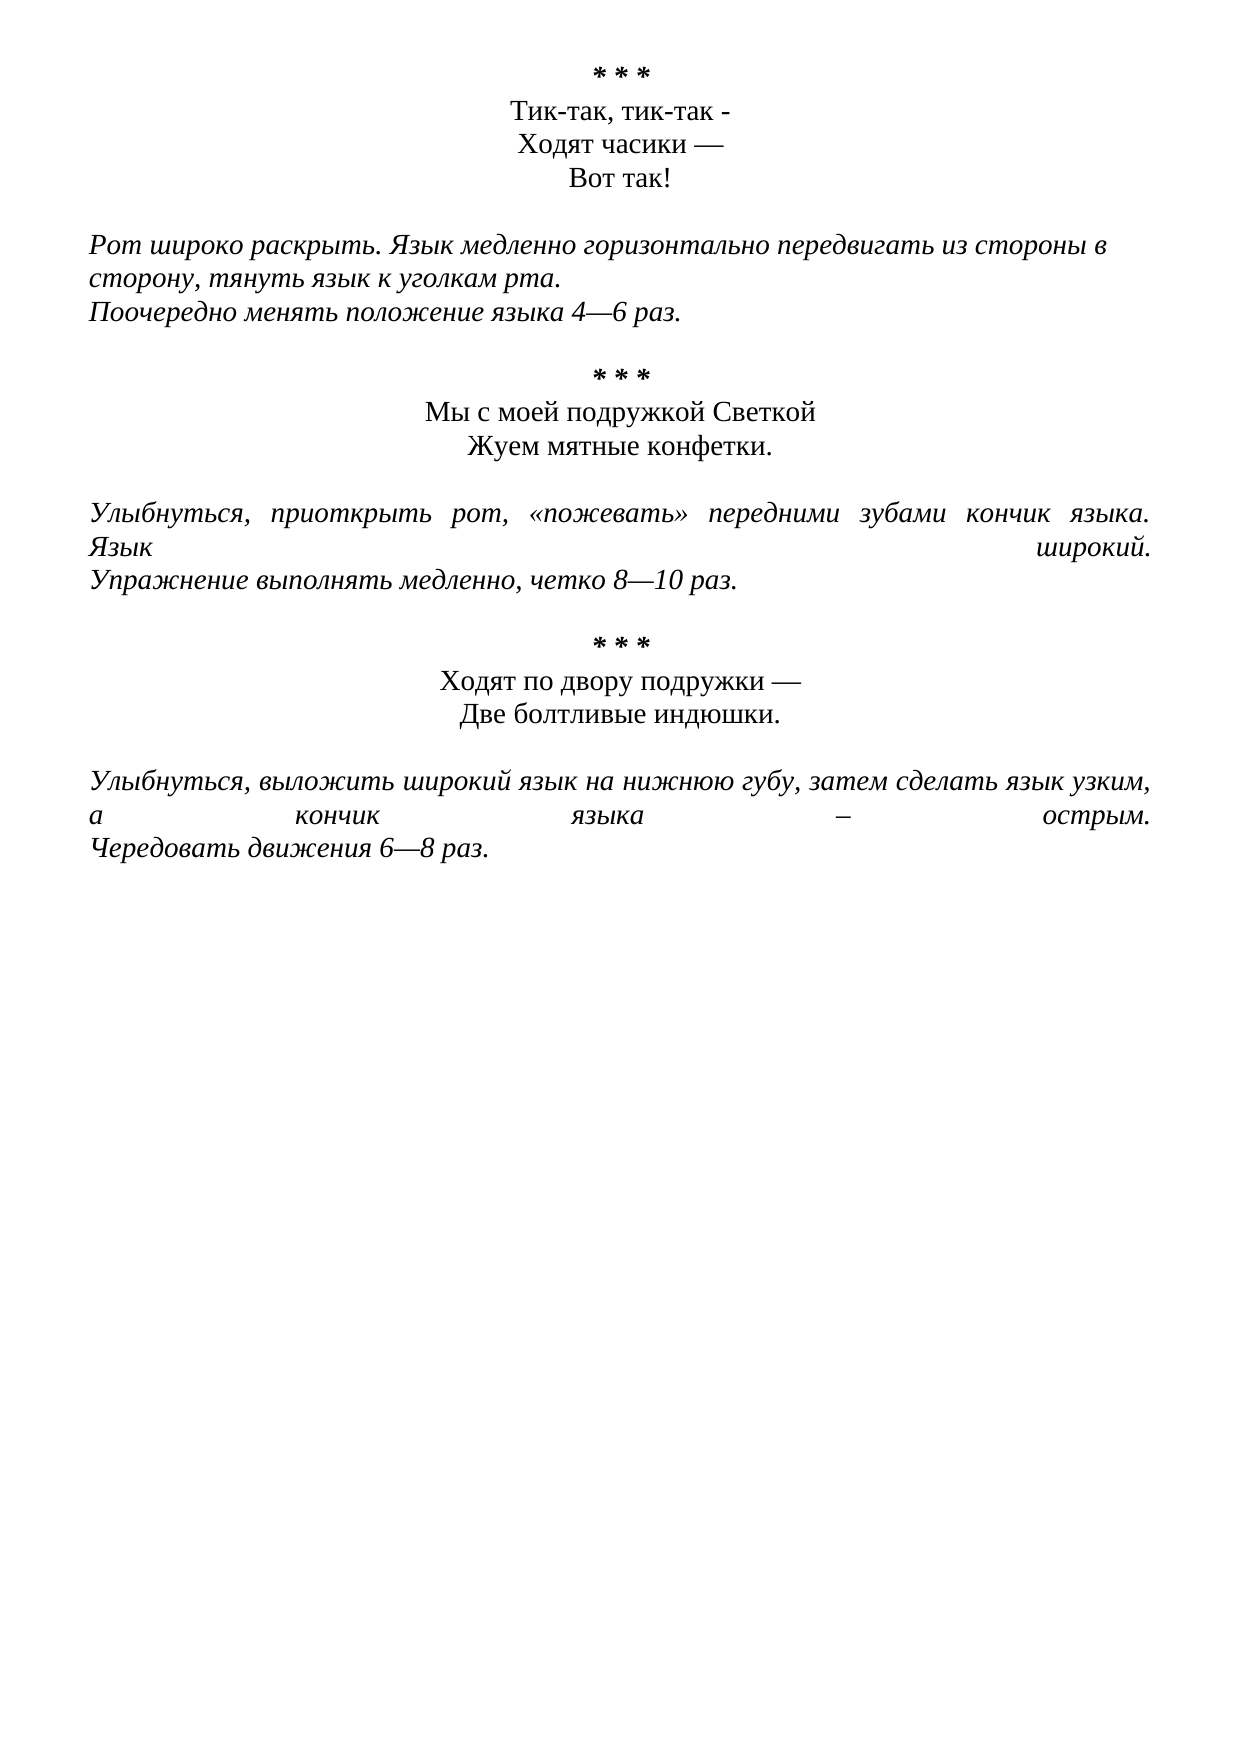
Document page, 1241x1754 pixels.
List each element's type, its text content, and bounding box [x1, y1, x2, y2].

text * * * Тик-так, тик-так - Ходят часики — Вот так! [89, 59, 1152, 193]
text Улыбнуться, выложить широкий язык на нижнюю губу, затем сделать язык узким, а кончик языка – острым. Чередовать движения 6—8 раз. [89, 763, 1152, 864]
text Рот широко раскрыть. Язык медленно горизонтально передвигать из стороны в сторону, тянуть язык к уголкам рта. Поочередно менять положение языка 4—6 раз. [89, 227, 1152, 361]
text * * * Мы с моей подружкой Светкой Жуем мятные конфетки. [89, 361, 1152, 462]
text * * * Ходят по двору подружки — Две болтливые индюшки. [89, 629, 1152, 730]
text Улыбнуться, приоткрыть рот, «пожевать» передними зубами кончик языка. Язык широкий. Упражнение выполнять медленно, четко 8—10 раз. [89, 495, 1152, 596]
